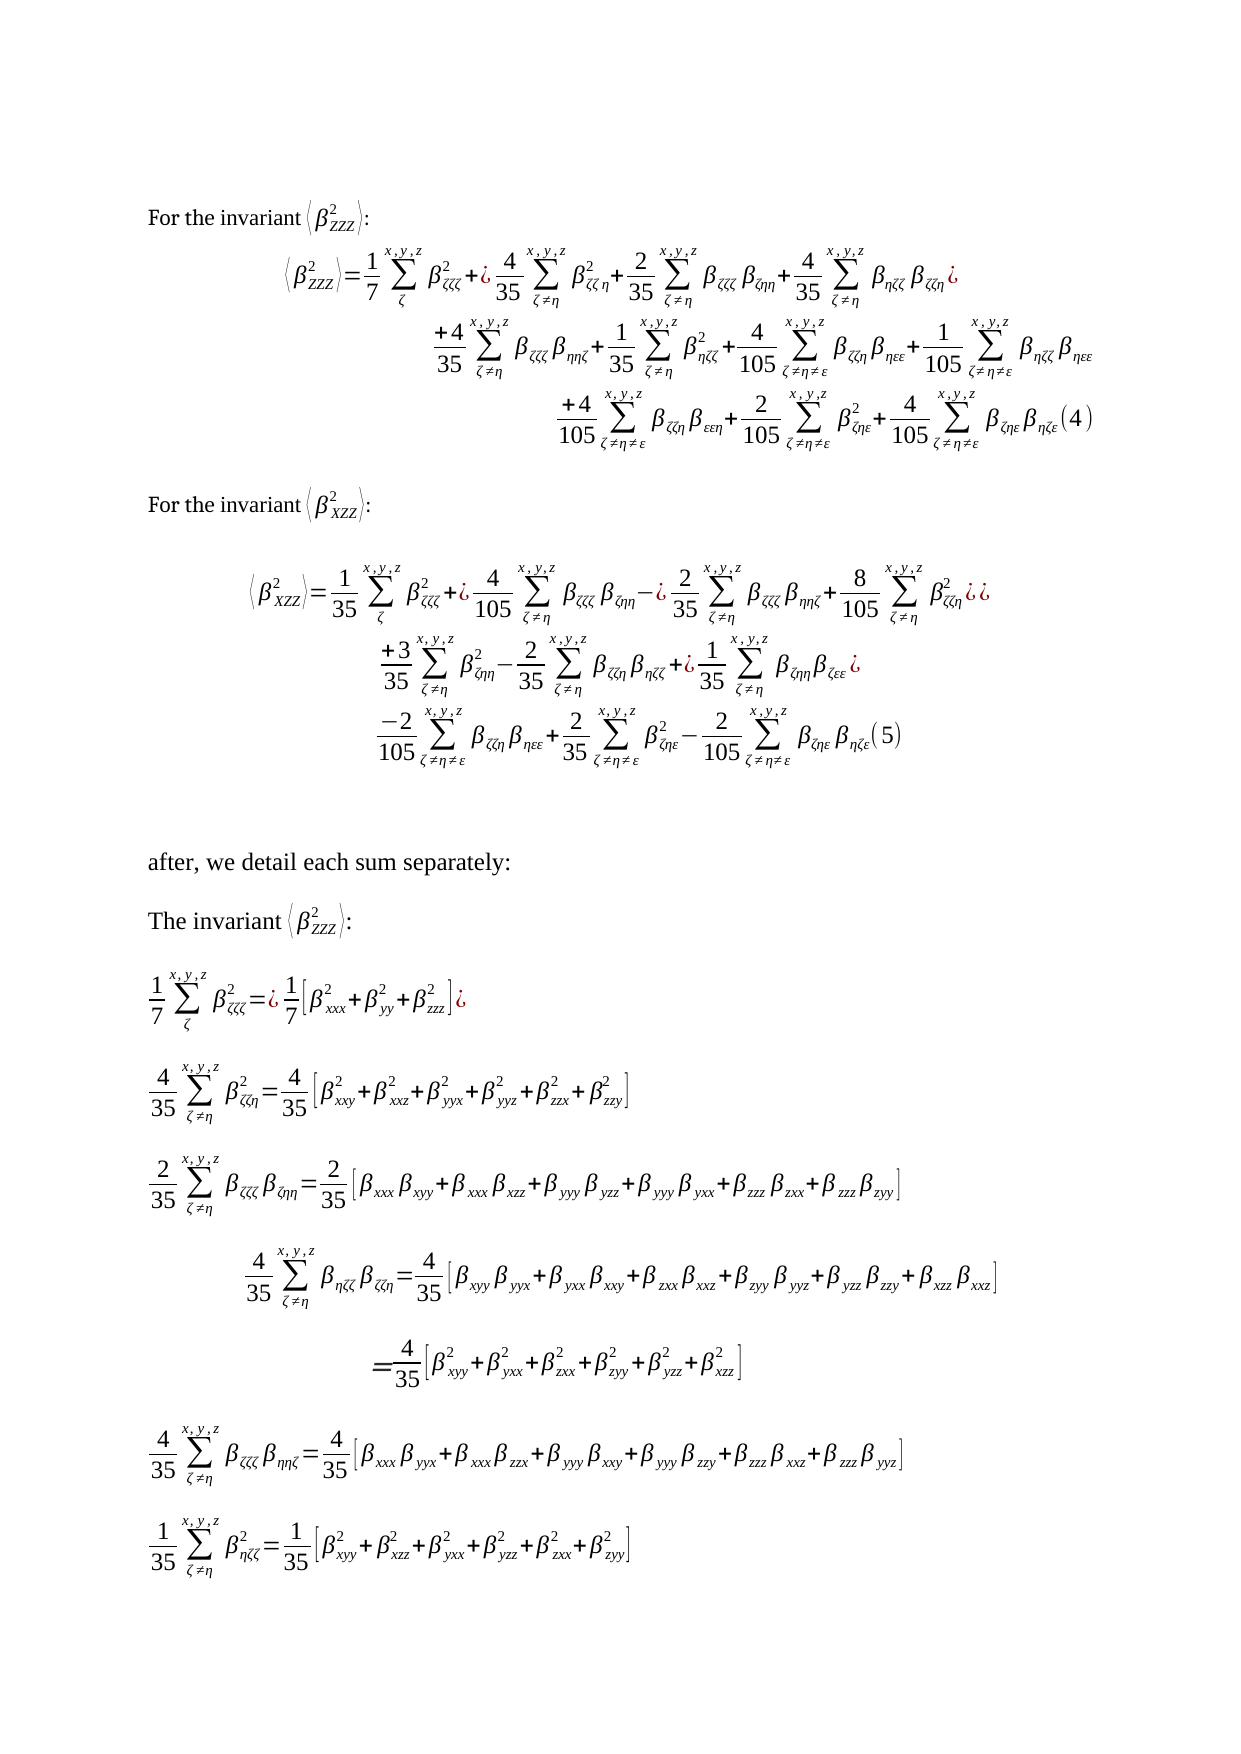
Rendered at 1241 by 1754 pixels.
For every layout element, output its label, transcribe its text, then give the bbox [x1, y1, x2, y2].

text For the invariant : [148, 199, 1093, 237]
text = [148, 1334, 1093, 1393]
text For the invariant : [148, 486, 1093, 524]
text after, we detail each sum separately: [148, 847, 1093, 876]
text The invariant : [148, 901, 1093, 940]
